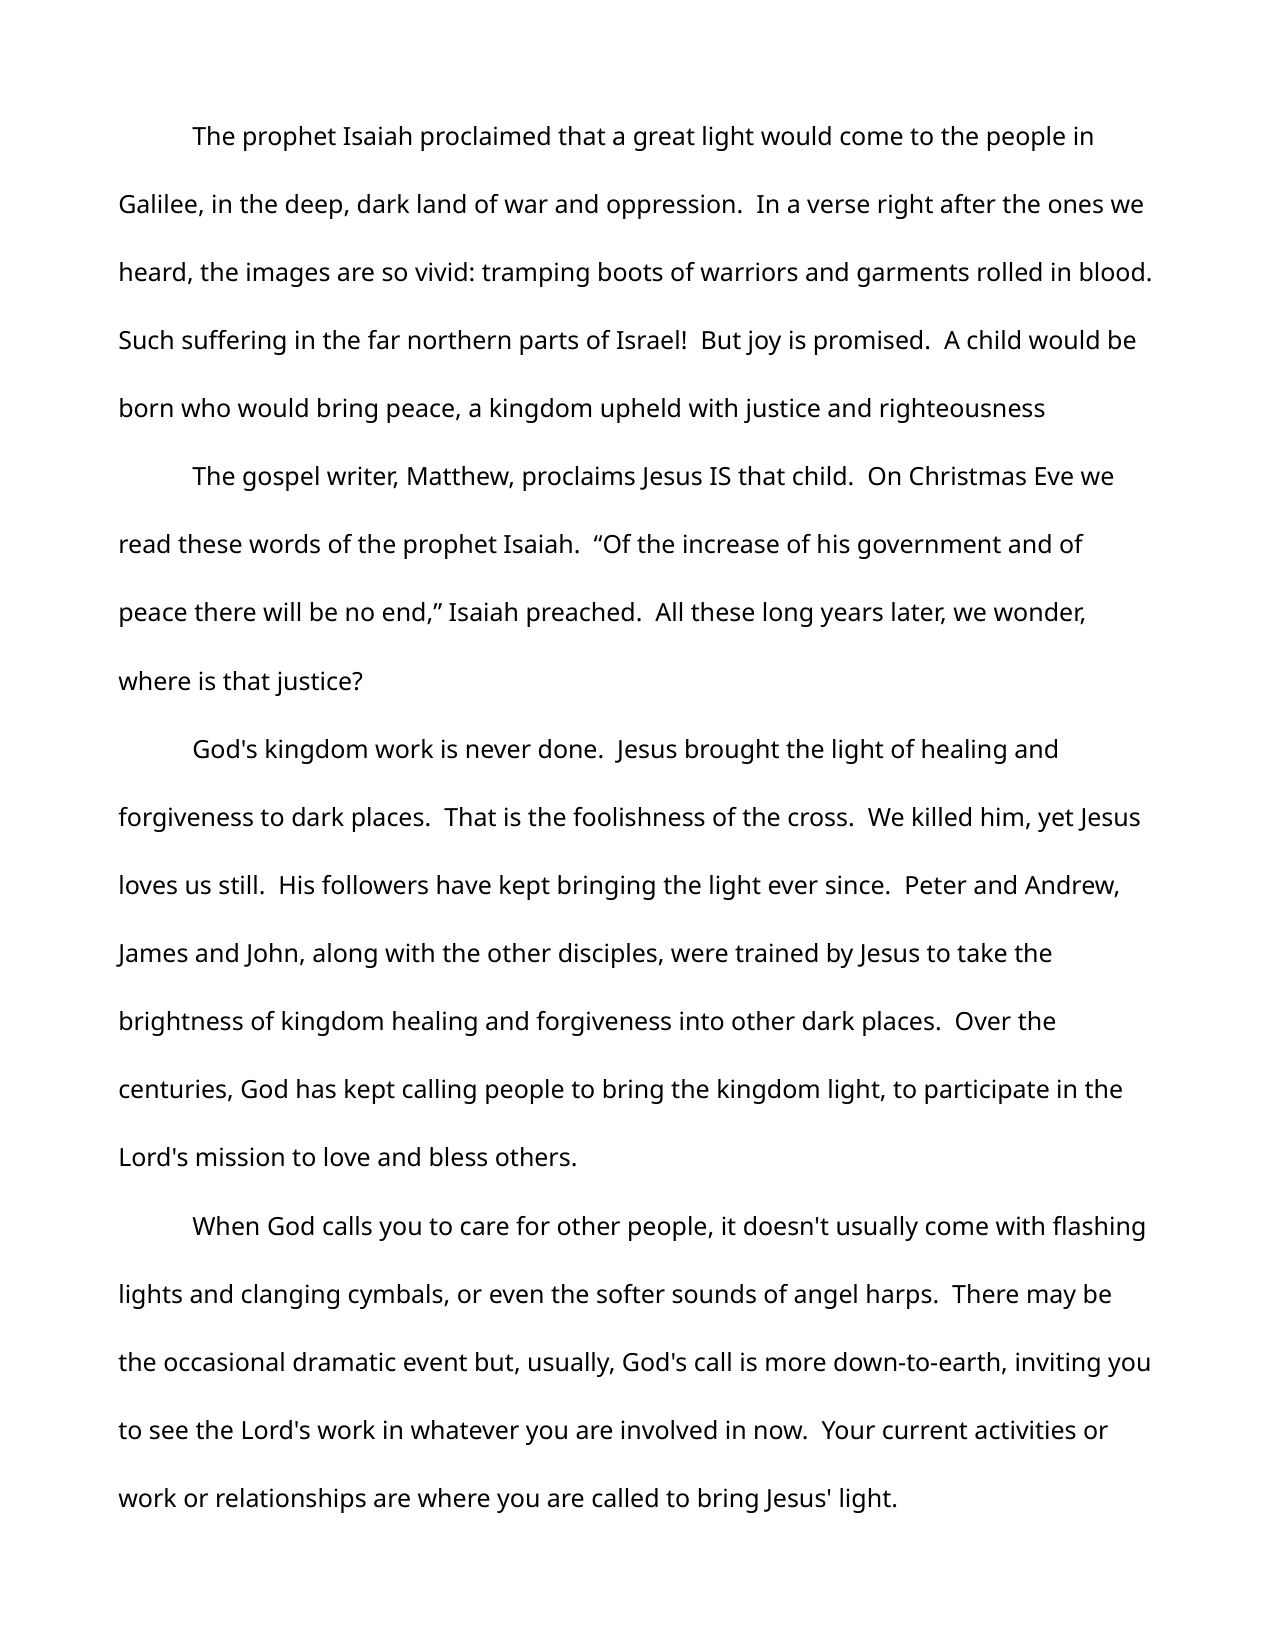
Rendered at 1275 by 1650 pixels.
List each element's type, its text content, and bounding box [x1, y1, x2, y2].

text When God calls you to care for other people, it doesn't usually come with flashing lights and clanging cymbals, or even the softer sounds of angel harps. There may be the occasional dramatic event but, usually, God's call is more down-to-earth, inviting you to see the Lord's work in whatever you are involved in now. Your current activities or work or relationships are where you are called to bring Jesus' light. [118, 1208, 1157, 1515]
text God's kingdom work is never done. Jesus brought the light of healing and forgiveness to dark places. That is the foolishness of the cross. We killed him, yet Jesus loves us still. His followers have kept bringing the light ever since. Peter and Andrew, James and John, along with the other disciples, were trained by Jesus to take the brightness of kingdom healing and forgiveness into other dark places. Over the centuries, God has kept calling people to bring the kingdom light, to participate in the Lord's mission to love and bless others. [118, 731, 1157, 1174]
text The gospel writer, Matthew, proclaims Jesus IS that child. On Christmas Eve we read these words of the prophet Isaiah. “Of the increase of his government and of peace there will be no end,” Isaiah preached. All these long years later, we wonder, where is that justice? [118, 459, 1157, 697]
text The prophet Isaiah proclaimed that a great light would come to the people in Galilee, in the deep, dark land of war and oppression. In a verse right after the ones we heard, the images are so vivid: tramping boots of warriors and garments rolled in blood. Such suffering in the far northern parts of Israel! But joy is promised. A child would be born who would bring peace, a kingdom upheld with justice and righteousness [118, 118, 1157, 425]
